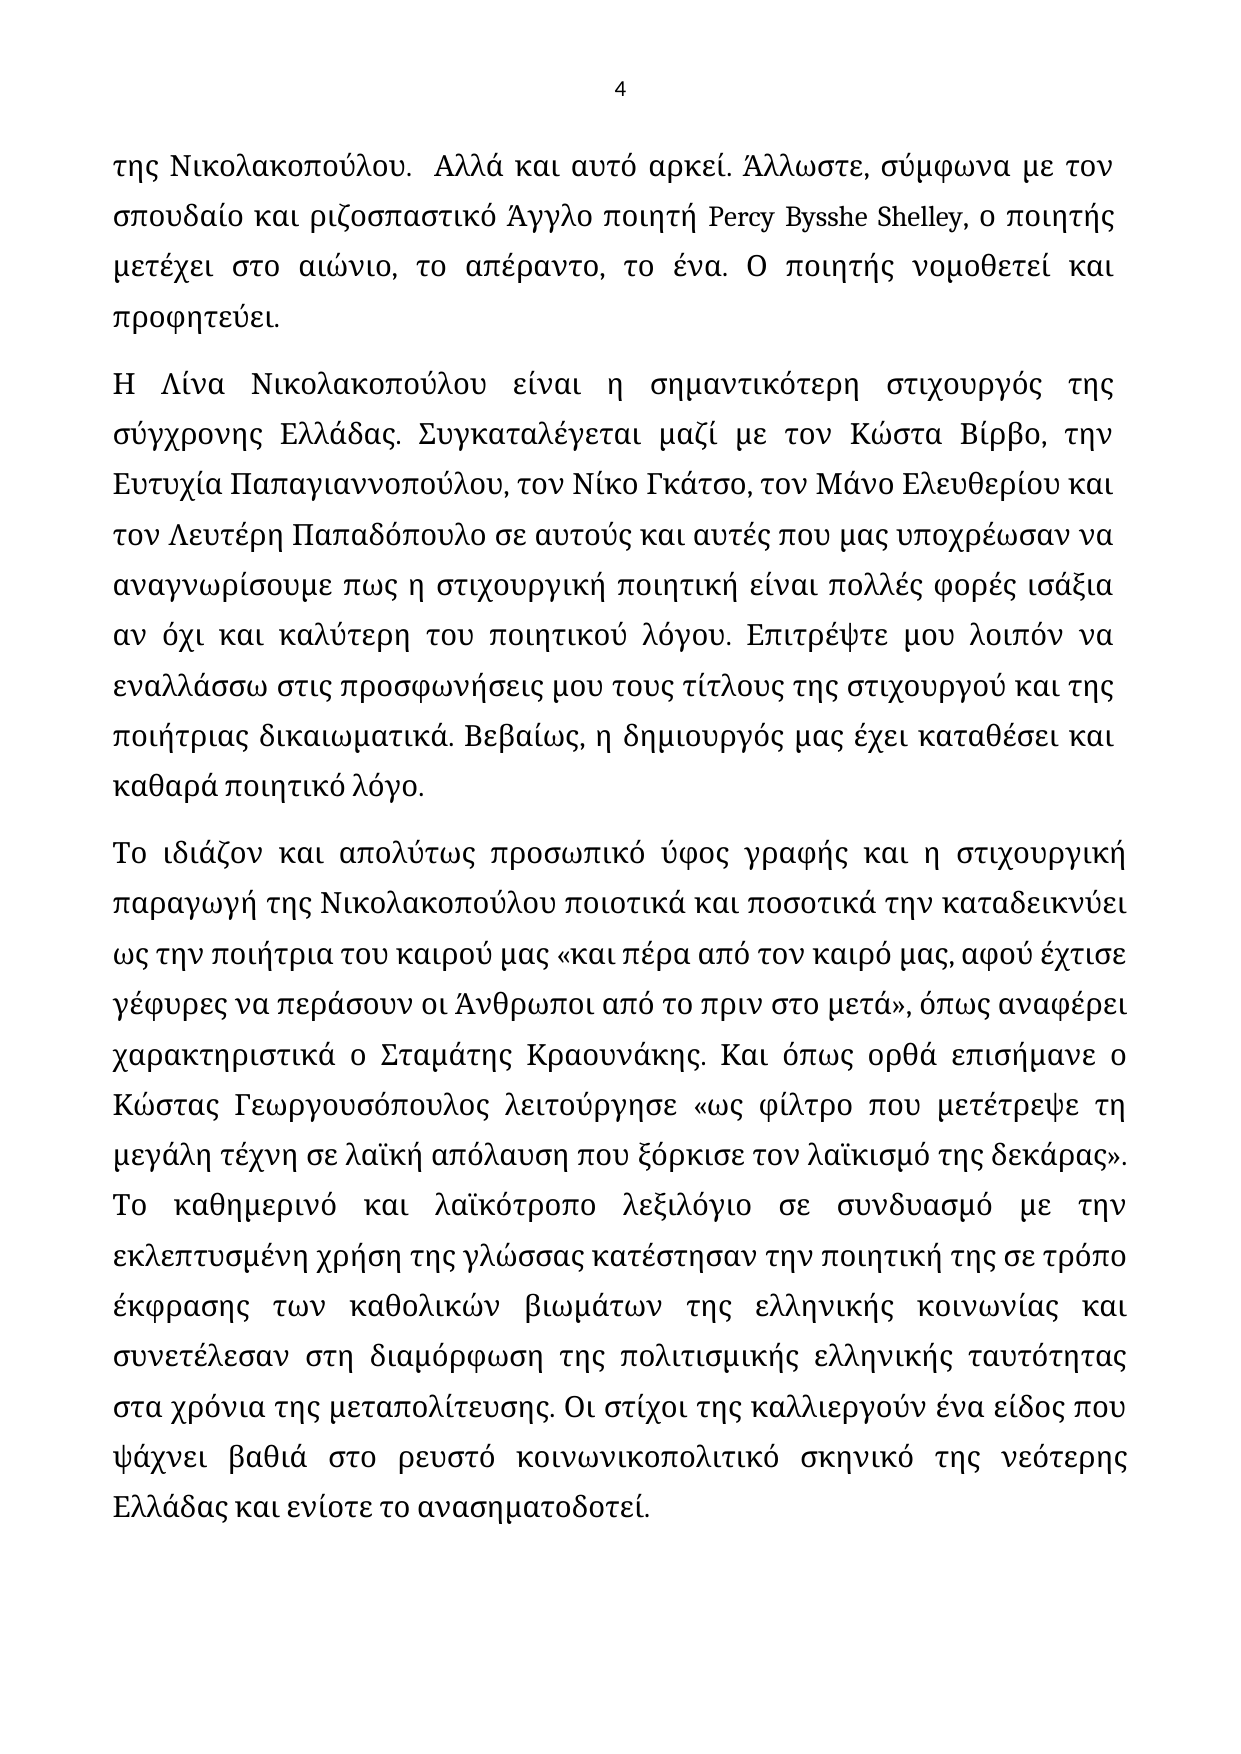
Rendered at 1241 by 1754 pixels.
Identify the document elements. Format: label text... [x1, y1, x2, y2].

text Η Λίνα Νικολακοπούλου είναι η σημαντικότερη στιχουργός της σύγχρονης Ελλάδας. Συγκαταλέγεται μαζί με τον Κώστα Βίρβο, την Ευτυχία Παπαγιαννοπούλου, τον Νίκο Γκάτσο, τον Μάνο Ελευθερίου και τον Λευτέρη Παπαδόπουλο σε αυτούς και αυτές που μας υποχρέωσαν να αναγνωρίσουμε πως η στιχουργική ποιητική είναι πολλές φορές ισάξια αν όχι και καλύτερη του ποιητικού λόγου. Επιτρέψτε μου λοιπόν να εναλλάσσω στις προσφωνήσεις μου τους τίτλους της στιχουργού και της ποιήτριας δικαιωματικά. Βεβαίως, η δημιουργός μας έχει καταθέσει και καθαρά ποιητικό λόγο. [112, 368, 1114, 804]
text Το ιδιάζον και απολύτως προσωπικό ύφος γραφής και η στιχουργική παραγωγή της Νικολακοπούλου ποιοτικά και ποσοτικά την καταδεικνύει ως την ποιήτρια του καιρού μας «και πέρα από τον καιρό μας, αφού έχτισε γέφυρες να περάσουν οι Άνθρωποι από το πριν στο μετά», όπως αναφέρει χαρακτηριστικά ο Σταμάτης Κραουνάκης. Και όπως ορθά επισήμανε ο Κώστας Γεωργουσόπουλος λειτούργησε «ως φίλτρο που μετέτρεψε τη μεγάλη τέχνη σε λαϊκή απόλαυση που ξόρκισε τον λαϊκισμό της δεκάρας». Το καθημερινό και λαϊκότροπο λεξιλόγιο σε συνδυασμό με την εκλεπτυσμένη χρήση της γλώσσας κατέστησαν την ποιητική της σε τρόπο έκφρασης των καθολικών βιωμάτων της ελληνικής κοινωνίας και συνετέλεσαν στη διαμόρφωση της πολιτισμικής ελληνικής ταυτότητας στα χρόνια της μεταπολίτευσης. Οι στίχοι της καλλιεργούν ένα είδος που ψάχνει βαθιά στο ρευστό κοινωνικοπολιτικό σκηνικό της νεότερης Ελλάδας και ενίοτε το ανασηματοδοτεί. [112, 837, 1128, 1525]
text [112, 150, 1114, 334]
